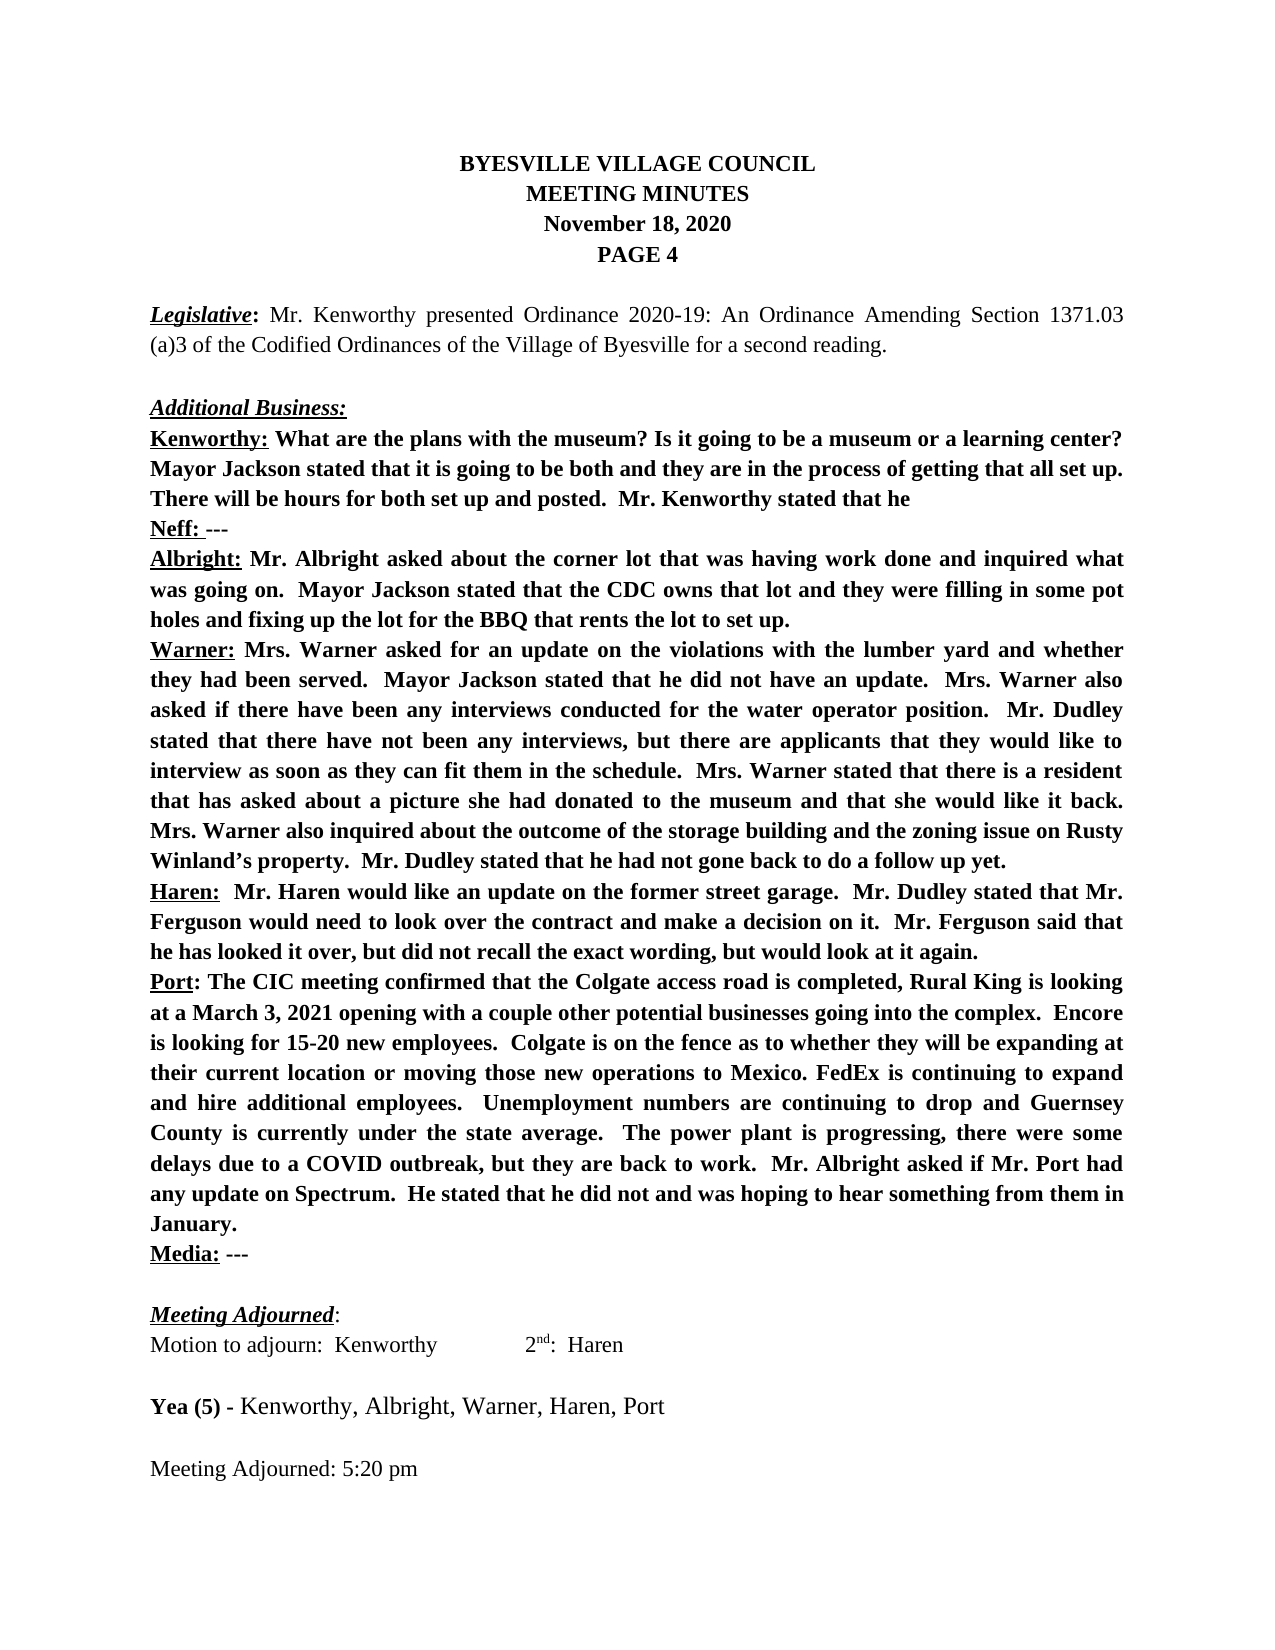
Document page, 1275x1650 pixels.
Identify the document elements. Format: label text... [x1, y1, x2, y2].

text Warner: Mrs. Warner asked for an update on the violations with the lumber yard and whether they had been served. Mayor Jackson stated that he did not have an update. Mrs. Warner also asked if there have been any interviews conducted for the water operator position. Mr. Dudley stated that there have not been any interviews, but there are applicants that they would like to interview as soon as they can fit them in the schedule. Mrs. Warner stated that there is a resident that has asked about a picture she had donated to the museum and that she would like it back. Mrs. Warner also inquired about the outcome of the storage building and the zoning issue on Rusty Winland’s property. Mr. Dudley stated that he had not gone back to do a follow up yet. [150, 636, 1125, 874]
text Neff: --- [150, 515, 1125, 542]
text Port: The CIC meeting confirmed that the Colgate access road is completed, Rural King is looking at a March 3, 2021 opening with a couple other potential businesses going into the complex. Encore is looking for 15-20 new employees. Colgate is on the fence as to whether they will be expanding at their current location or moving those new operations to Mexico. FedEx is continuing to expand and hire additional employees. Unemployment numbers are continuing to drop and Guernsey County is currently under the state average. The power plant is progressing, there were some delays due to a COVID outbreak, but they are back to work. Mr. Albright asked if Mr. Port had any update on Spectrum. He stated that he did not and was hoping to hear something from them in January. [150, 968, 1125, 1236]
text Additional Business: [150, 394, 1125, 421]
text Kenworthy: What are the plans with the museum? Is it going to be a museum or a learning center? Mayor Jackson stated that it is going to be both and they are in the process of getting that all set up. There will be hours for both set up and posted. Mr. Kenworthy stated that he [150, 425, 1125, 511]
text Meeting Adjourned: [150, 1301, 1125, 1327]
text Motion to adjourn: Kenworthy 2nd: Haren [150, 1331, 1125, 1357]
text Media: --- [150, 1240, 1125, 1267]
text Meeting Adjourned: 5:20 pm [150, 1454, 1125, 1481]
text Albright: Mr. Albright asked about the corner lot that was having work done and inquired what was going on. Mayor Jackson stated that the CDC owns that lot and they were filling in some pot holes and fixing up the lot for the BBQ that rents the lot to set up. [150, 546, 1125, 632]
text Yea (5) - Kenworthy, Albright, Warner, Haren, Port [150, 1391, 1125, 1420]
text Legislative: Mr. Kenworthy presented Ordinance 2020-19: An Ordinance Amending Section 1371.03 (a)3 of the Codified Ordinances of the Village of Byesville for a second reading. [150, 301, 1125, 358]
text Haren: Mr. Haren would like an update on the former street garage. Mr. Dudley stated that Mr. Ferguson would need to look over the contract and make a decision on it. Mr. Ferguson said that he has looked it over, but did not recall the exact wording, but would look at it again. [150, 878, 1125, 964]
